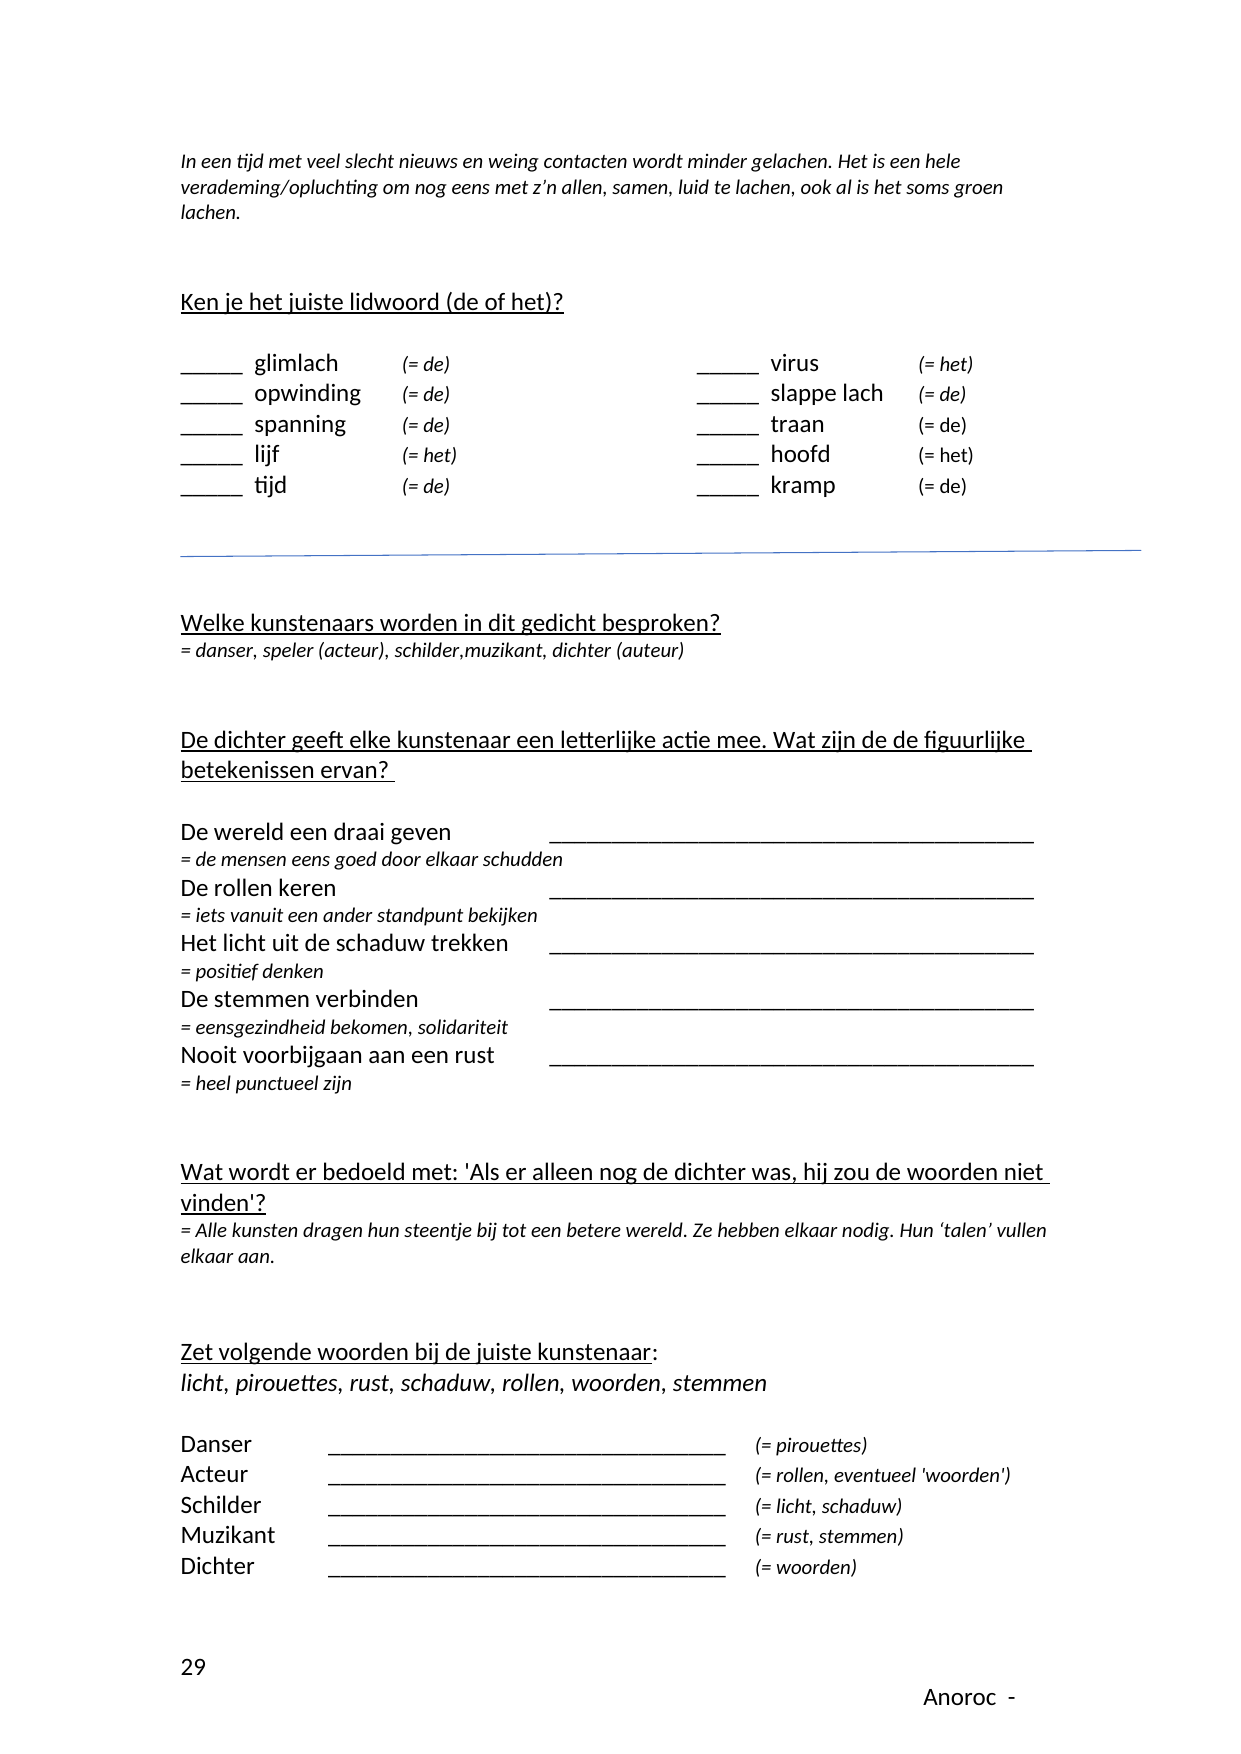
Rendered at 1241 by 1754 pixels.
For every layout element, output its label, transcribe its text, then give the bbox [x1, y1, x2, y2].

text licht, pirouettes, rust, schaduw, rollen, woorden, stemmen [180, 1367, 1053, 1397]
text In een tijd met veel slecht nieuws en weing contacten wordt minder gelachen. Het is een hele verademing/opluchting om nog eens met z’n allen, samen, luid te lachen, ook al is het soms groen lachen. [180, 148, 1053, 225]
text _____ opwinding (= de) _____ slappe lach (= de) [180, 377, 1053, 408]
text Wat wordt er bedoeld met: 'Als er alleen nog de dichter was, hij zou de woorden niet vinden'? [180, 1156, 1053, 1217]
text De wereld een draai geven _______________________________________ [180, 816, 1053, 846]
text Nooit voorbijgaan aan een rust _______________________________________ [180, 1039, 1053, 1070]
text Danser ________________________________ (= pirouettes) [180, 1428, 1053, 1458]
text Acteur ________________________________ (= rollen, eventueel 'woorden') [180, 1458, 1053, 1489]
text = heel punctueel zijn [180, 1070, 1053, 1095]
text Zet volgende woorden bij de juiste kunstenaar: [180, 1336, 1053, 1367]
text _____ glimlach (= de) _____ virus (= het) [180, 347, 1053, 377]
text = positief denken [180, 958, 1053, 983]
text _____ tijd (= de) _____ kramp (= de) [180, 469, 1053, 499]
text De dichter geeft elke kunstenaar een letterlijke actie mee. Wat zijn de de figuurlijke betekenissen ervan? [180, 724, 1053, 785]
text Schilder ________________________________ (= licht, schaduw) [180, 1489, 1053, 1519]
text _____ spanning (= de) _____ traan (= de) [180, 408, 1053, 438]
text Welke kunstenaars worden in dit gedicht besproken? [180, 607, 1053, 638]
text Ken je het juiste lidwoord (de of het)? [180, 286, 1053, 316]
text De stemmen verbinden _______________________________________ [180, 983, 1053, 1014]
text Het licht uit de schaduw trekken _______________________________________ [180, 928, 1053, 958]
text Muzikant ________________________________ (= rust, stemmen) [180, 1519, 1053, 1550]
text De rollen keren _______________________________________ [180, 872, 1053, 902]
text Dichter ________________________________ (= woorden) [180, 1550, 1053, 1581]
text = danser, speler (acteur), schilder,muzikant, dichter (auteur) [180, 638, 1053, 663]
text = de mensen eens goed door elkaar schudden [180, 846, 1053, 872]
text = iets vanuit een ander standpunt bekijken [180, 902, 1053, 928]
text = Alle kunsten dragen hun steentje bij tot een betere wereld. Ze hebben elkaar nodig. Hun ‘talen’ vullen elkaar aan. [180, 1217, 1053, 1268]
text = eensgezindheid bekomen, solidariteit [180, 1014, 1053, 1039]
text _____ lijf (= het) _____ hoofd (= het) [180, 438, 1053, 469]
